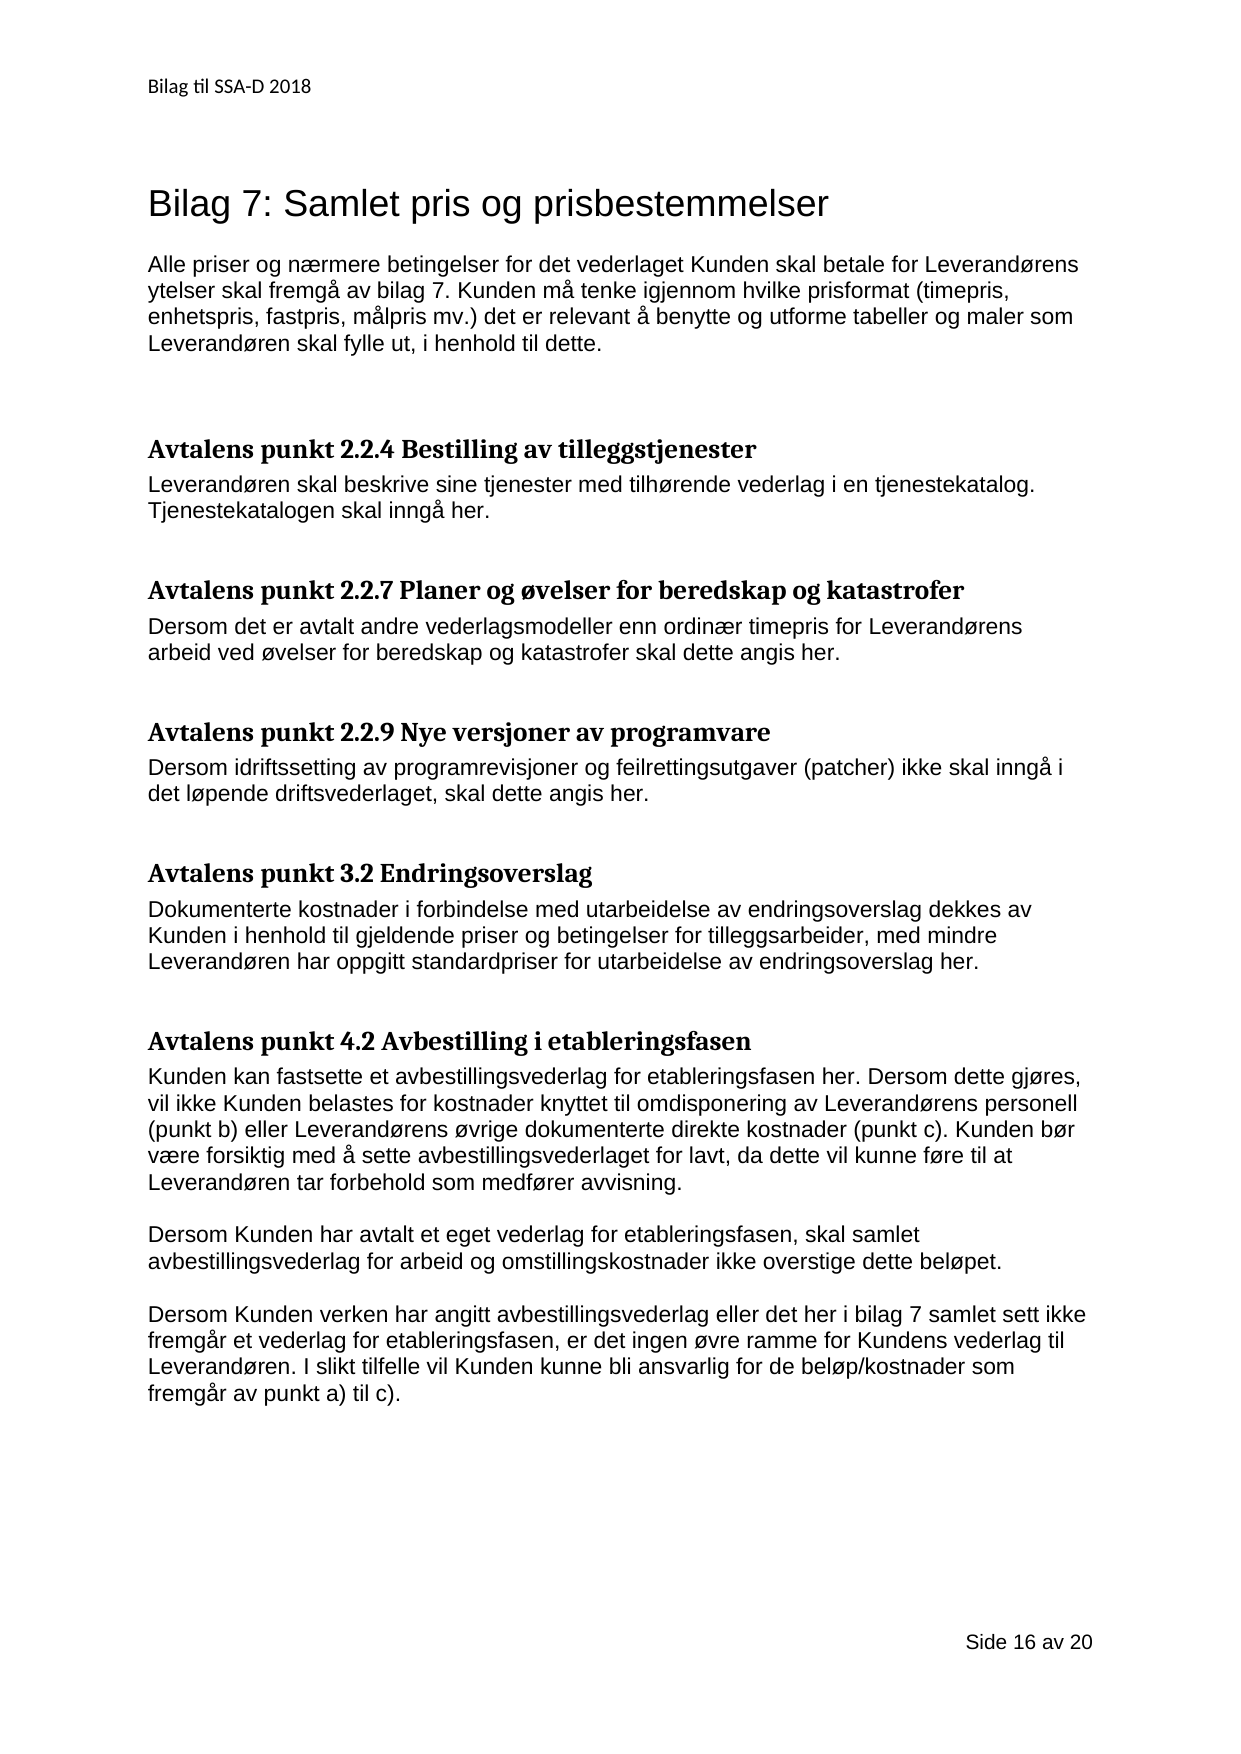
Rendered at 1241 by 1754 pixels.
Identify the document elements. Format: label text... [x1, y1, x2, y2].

text Dersom det er avtalt andre vederlagsmodeller enn ordinær timepris for Leverandørens arbeid ved øvelser for beredskap og katastrofer skal dette angis her. [148, 613, 1093, 665]
text Dersom idriftssetting av programrevisjoner og feilrettingsutgaver (patcher) ikke skal inngå i det løpende driftsvederlaget, skal dette angis her. [148, 754, 1093, 807]
subtitle Avtalens punkt 4.2 Avbestilling i etableringsfasen [148, 1026, 1093, 1057]
subtitle Avtalens punkt 3.2 Endringsoverslag [148, 858, 1093, 889]
text Kunden kan fastsette et avbestillingsvederlag for etableringsfasen her. Dersom dette gjøres, vil ikke Kunden belastes for kostnader knyttet til omdisponering av Leverandørens personell (punkt b) eller Leverandørens øvrige dokumenterte direkte kostnader (punkt c). Kunden bør være forsiktig med å sette avbestillingsvederlaget for lavt, da dette vil kunne føre til at Leverandøren tar forbehold som medfører avvisning. [148, 1063, 1093, 1195]
subtitle Avtalens punkt 2.2.9 Nye versjoner av programvare [148, 717, 1093, 748]
subtitle Avtalens punkt 2.2.4 Bestilling av tilleggstjenester [148, 434, 1093, 465]
text Dersom Kunden har avtalt et eget vederlag for etableringsfasen, skal samlet avbestillingsvederlag for arbeid og omstillingskostnader ikke overstige dette beløpet. [148, 1221, 1093, 1274]
text Alle priser og nærmere betingelser for det vederlaget Kunden skal betale for Leverandørens ytelser skal fremgå av bilag 7. Kunden må tenke igjennom hvilke prisformat (timepris, enhetspris, fastpris, målpris mv.) det er relevant å benytte og utforme tabeller og maler som Leverandøren skal fylle ut, i henhold til dette. [148, 251, 1093, 356]
subtitle Bilag 7: Samlet pris og prisbestemmelser [148, 181, 1093, 224]
text Leverandøren skal beskrive sine tjenester med tilhørende vederlag i en tjenestekatalog. Tjenestekatalogen skal inngå her. [148, 471, 1093, 524]
subtitle Avtalens punkt 2.2.7 Planer og øvelser for beredskap og katastrofer [148, 575, 1093, 606]
text Dersom Kunden verken har angitt avbestillingsvederlag eller det her i bilag 7 samlet sett ikke fremgår et vederlag for etableringsfasen, er det ingen øvre ramme for Kundens vederlag til Leverandøren. I slikt tilfelle vil Kunden kunne bli ansvarlig for de beløp/kostnader som fremgår av punkt a) til c). [148, 1301, 1093, 1406]
text Dokumenterte kostnader i forbindelse med utarbeidelse av endringsoverslag dekkes av Kunden i henhold til gjeldende priser og betingelser for tilleggsarbeider, med mindre Leverandøren har oppgitt standardpriser for utarbeidelse av endringsoverslag her. [148, 896, 1093, 974]
